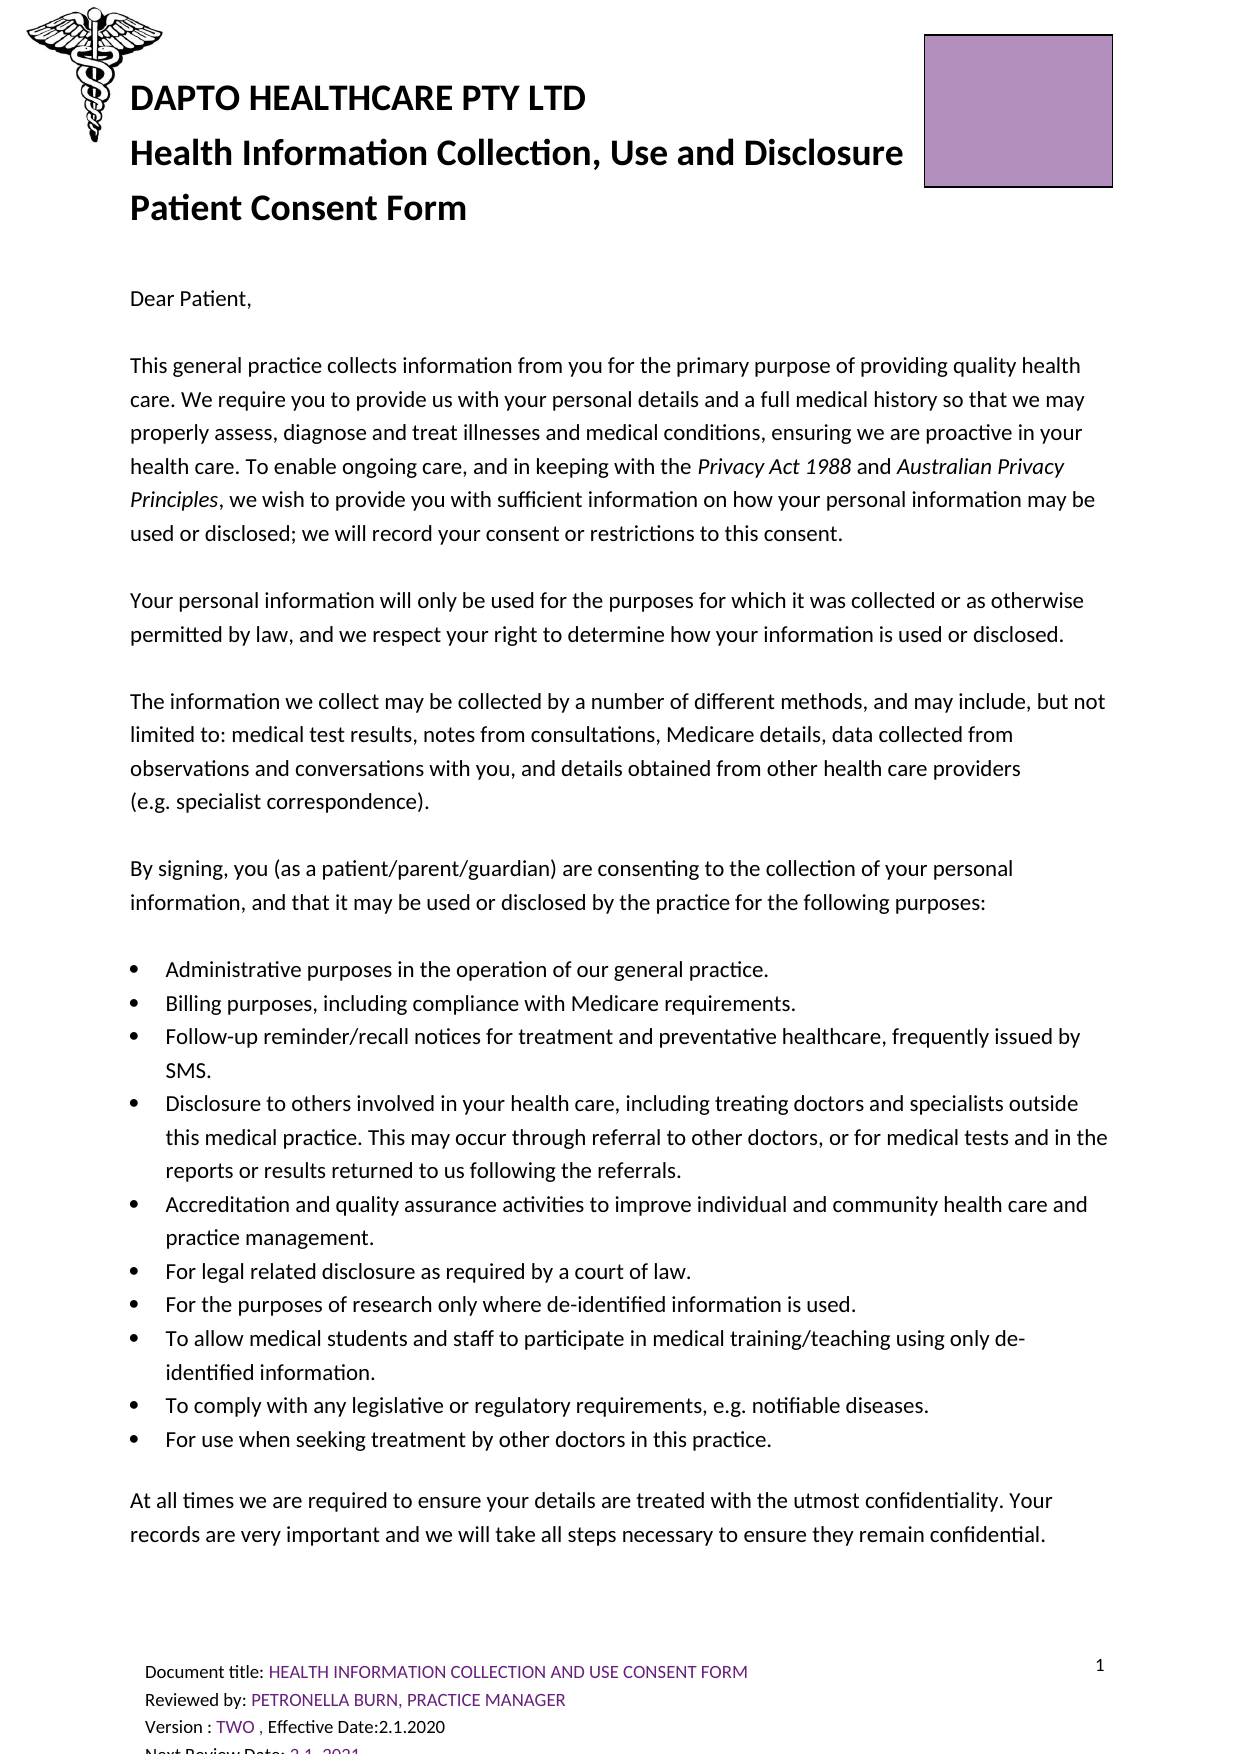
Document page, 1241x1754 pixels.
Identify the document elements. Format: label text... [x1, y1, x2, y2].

text Dear Patient, [130, 284, 1110, 312]
text Administrative purposes in the operation of our general practice. [130, 955, 1110, 983]
text Your personal information will only be used for the purposes for which it was collected or as otherwise permitted by law, and we respect your right to determine how your information is used or disclosed. [130, 586, 1110, 648]
text Follow-up reminder/recall notices for treatment and preventative healthcare, frequently issued by SMS. [130, 1022, 1110, 1084]
text By signing, you (as a patient/parent/guardian) are consenting to the collection of your personal information, and that it may be used or disclosed by the practice for the following purposes: [130, 854, 1110, 916]
text At all times we are required to ensure your details are treated with the utmost confidentiality. Your records are very important and we will take all steps necessary to ensure they remain confidential. [130, 1486, 1110, 1548]
text Billing purposes, including compliance with Medicare requirements. [130, 989, 1110, 1017]
text For use when seeking treatment by other doctors in this practice. [130, 1425, 1110, 1453]
text Disclosure to others involved in your health care, including treating doctors and specialists outside this medical practice. This may occur through referral to other doctors, or for medical tests and in the reports or results returned to us following the referrals. [130, 1089, 1110, 1184]
text For the purposes of research only where de-identified information is used. [130, 1291, 1110, 1319]
text Accreditation and quality assurance activities to improve individual and community health care and practice management. [130, 1190, 1110, 1252]
text To allow medical students and staff to participate in medical training/teaching using only de-identified information. [130, 1324, 1110, 1386]
text The information we collect may be collected by a number of different methods, and may include, but not limited to: medical test results, notes from consultations, Medicare details, data collected from observations and conversations with you, and details obtained from other health care providers (e.g. specialist correspondence). [130, 687, 1110, 816]
text To comply with any legislative or regulatory requirements, e.g. notifiable diseases. [130, 1391, 1110, 1419]
text For legal related disclosure as required by a court of law. [130, 1257, 1110, 1285]
picture [26, 7, 163, 143]
text This general practice collects information from you for the primary purpose of providing quality health care. We require you to provide us with your personal details and a full medical history so that we may properly assess, diagnose and treat illnesses and medical conditions, ensuring we are proactive in your health care. To enable ongoing care, and in keeping with the Privacy Act 1988 and Australian Privacy Principles, we wish to provide you with sufficient information on how your personal information may be used or disclosed; we will record your consent or restrictions to this consent. [130, 351, 1110, 547]
